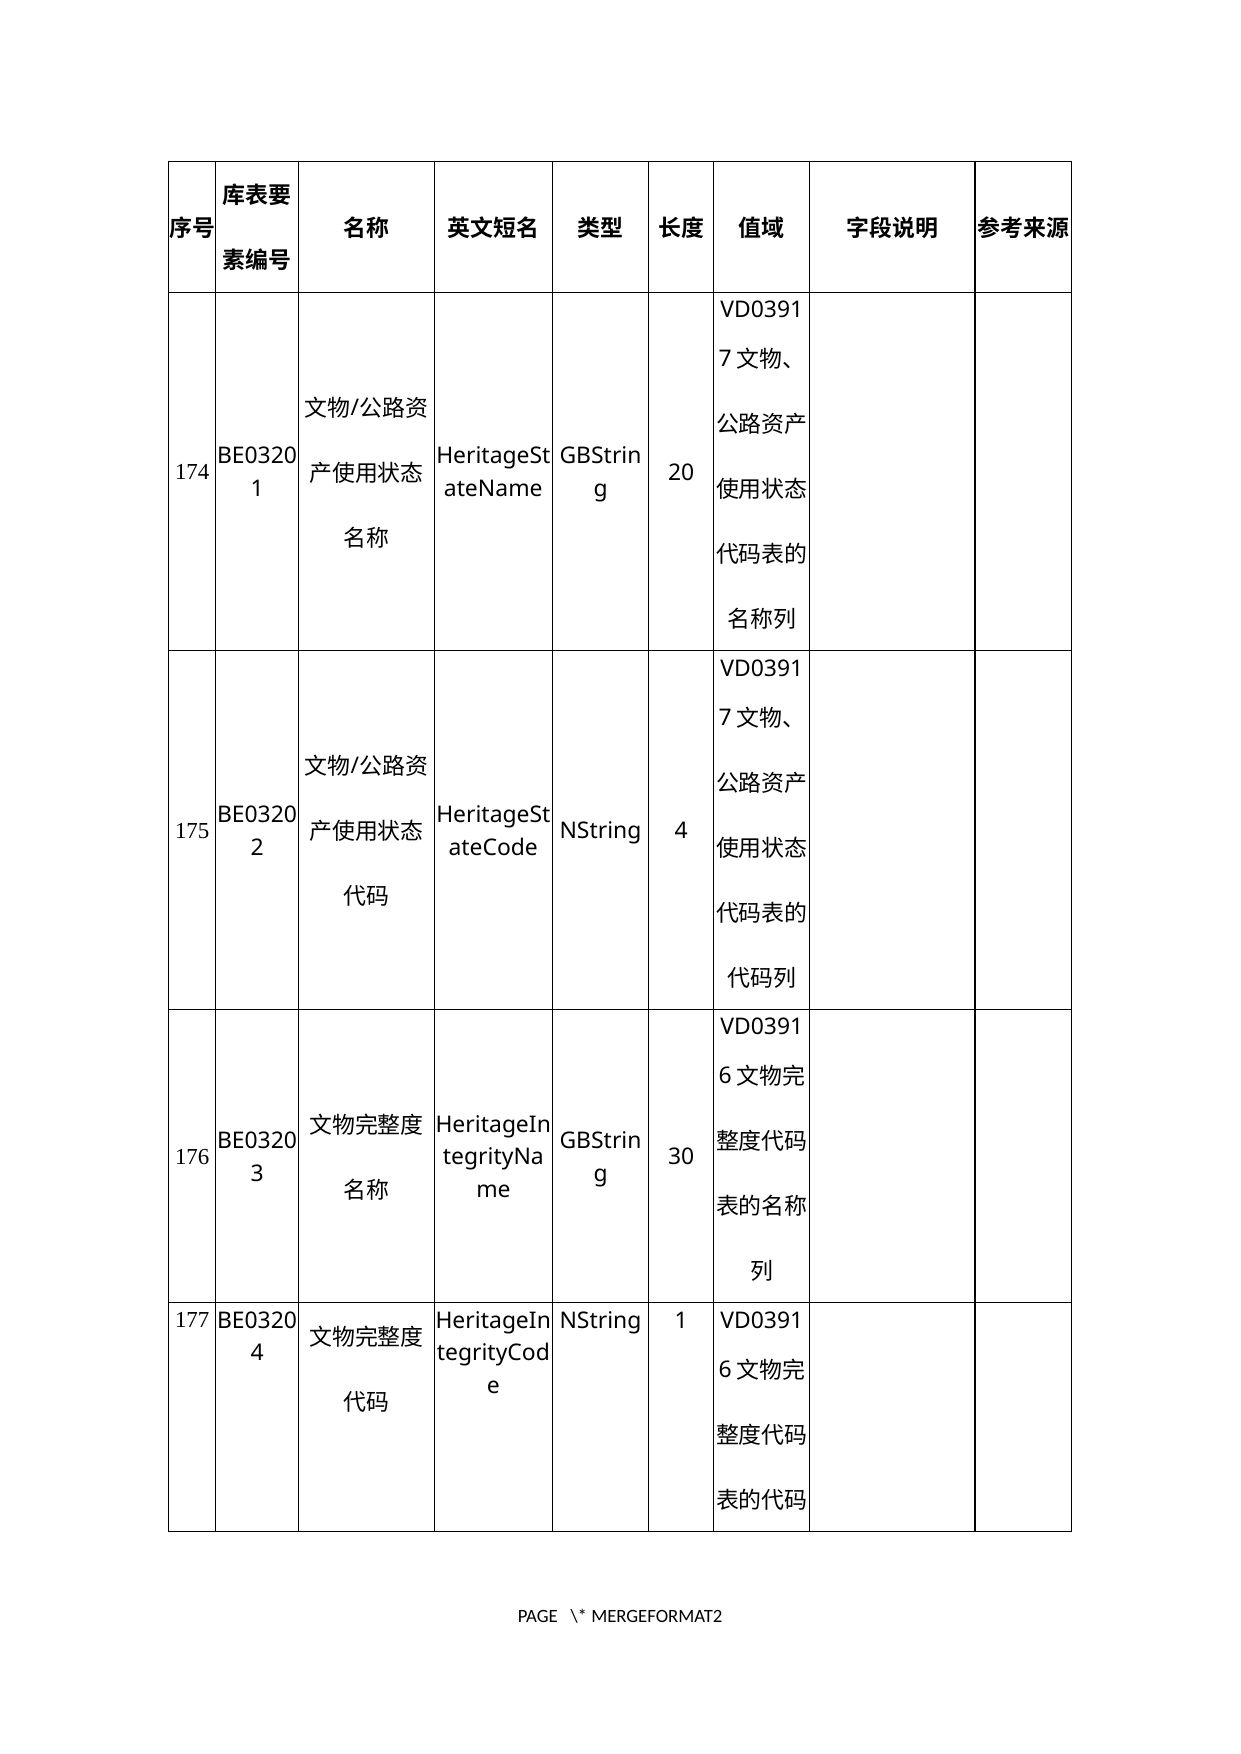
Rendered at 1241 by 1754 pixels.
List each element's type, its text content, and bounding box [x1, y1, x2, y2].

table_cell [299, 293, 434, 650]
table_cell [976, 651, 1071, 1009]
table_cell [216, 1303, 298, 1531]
table_header 英文短名 [435, 162, 552, 292]
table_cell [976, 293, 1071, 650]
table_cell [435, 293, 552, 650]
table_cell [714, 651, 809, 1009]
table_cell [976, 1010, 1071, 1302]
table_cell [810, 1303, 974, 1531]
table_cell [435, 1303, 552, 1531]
table_header 类型 [553, 162, 648, 292]
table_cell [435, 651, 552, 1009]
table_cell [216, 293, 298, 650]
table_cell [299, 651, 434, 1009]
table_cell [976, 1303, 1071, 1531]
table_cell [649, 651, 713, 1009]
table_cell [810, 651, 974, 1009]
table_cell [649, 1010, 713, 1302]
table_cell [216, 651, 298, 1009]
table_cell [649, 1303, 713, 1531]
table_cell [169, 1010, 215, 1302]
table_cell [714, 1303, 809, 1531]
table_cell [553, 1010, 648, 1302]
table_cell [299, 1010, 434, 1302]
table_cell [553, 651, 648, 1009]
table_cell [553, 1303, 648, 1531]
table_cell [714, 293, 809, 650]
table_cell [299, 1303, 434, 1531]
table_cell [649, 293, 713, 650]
table_header 长度 [649, 162, 713, 292]
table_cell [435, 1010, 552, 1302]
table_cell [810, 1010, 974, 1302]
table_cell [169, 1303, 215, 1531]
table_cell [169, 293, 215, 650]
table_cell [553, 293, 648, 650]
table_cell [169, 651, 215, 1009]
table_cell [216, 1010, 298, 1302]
table_header 名称 [299, 162, 434, 292]
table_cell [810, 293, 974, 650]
table_header 库表要素编号 [216, 162, 298, 292]
table_header 参考来源 [976, 162, 1071, 292]
table_header 字段说明 [810, 162, 974, 292]
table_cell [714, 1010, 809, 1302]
table_header 序号 [169, 162, 215, 292]
table_header 值域 [714, 162, 809, 292]
